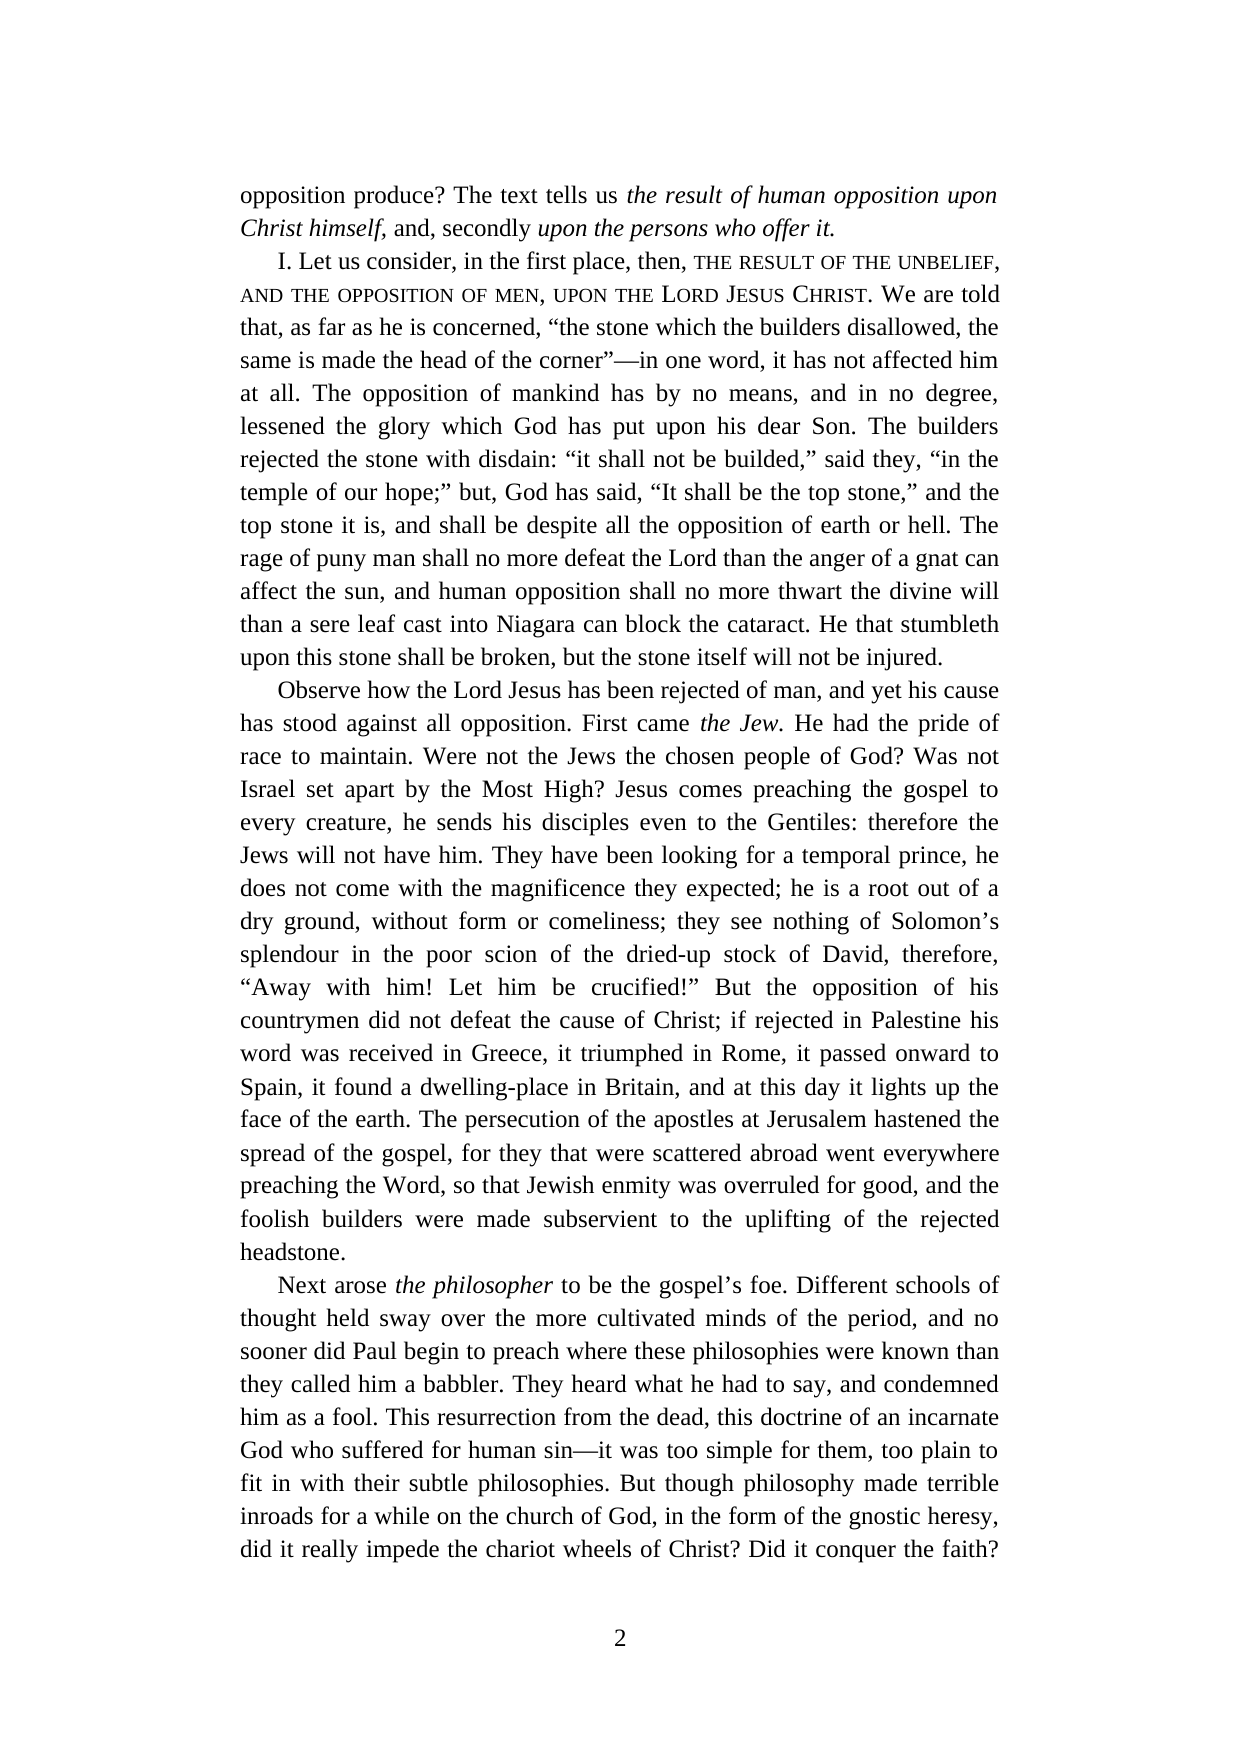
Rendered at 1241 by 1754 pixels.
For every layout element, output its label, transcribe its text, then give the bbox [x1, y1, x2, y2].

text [240, 1270, 1000, 1563]
text Observe how the Lord Jesus has been rejected of man, and yet his cause has stood against all opposition. First came the Jew. He had the pride of race to maintain. Were not the Jews the chosen people of God? Was not Israel set apart by the Most High? Jesus comes preaching the gospel to every creature, he sends his disciples even to the Gentiles: therefore the Jews will not have him. They have been looking for a temporal prince, he does not come with the magnificence they expected; he is a root out of a dry ground, without form or comeliness; they see nothing of Solomon’s splendour in the poor scion of the dried-up stock of David, therefore, “Away with him! Let him be crucified!” But the opposition of his countrymen did not defeat the cause of Christ; if rejected in Palestine his word was received in Greece, it triumphed in Rome, it passed onward to Spain, it found a dwelling-place in Britain, and at this day it lights up the face of the earth. The persecution of the apostles at Jerusalem hastened the spread of the gospel, for they that were scattered abroad went everywhere preaching the Word, so that Jewish enmity was overruled for good, and the foolish builders were made subservient to the uplifting of the rejected headstone. [240, 675, 1000, 1265]
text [240, 180, 1000, 242]
text I. Let us consider, in the first place, then, the result of the unbelief, and the opposition of men, upon the Lord Jesus Christ. We are told that, as far as he is concerned, “the stone which the builders disallowed, the same is made the head of the corner”—in one word, it has not affected him at all. The opposition of mankind has by no means, and in no degree, lessened the glory which God has put upon his dear Son. The builders rejected the stone with disdain: “it shall not be builded,” said they, “in the temple of our hope;” but, God has said, “It shall be the top stone,” and the top stone it is, and shall be despite all the opposition of earth or hell. The rage of puny man shall no more defeat the Lord than the anger of a gnat can affect the sun, and human opposition shall no more thwart the divine will than a sere leaf cast into Niagara can block the cataract. He that stumbleth upon this stone shall be broken, but the stone itself will not be injured. [240, 246, 1000, 671]
